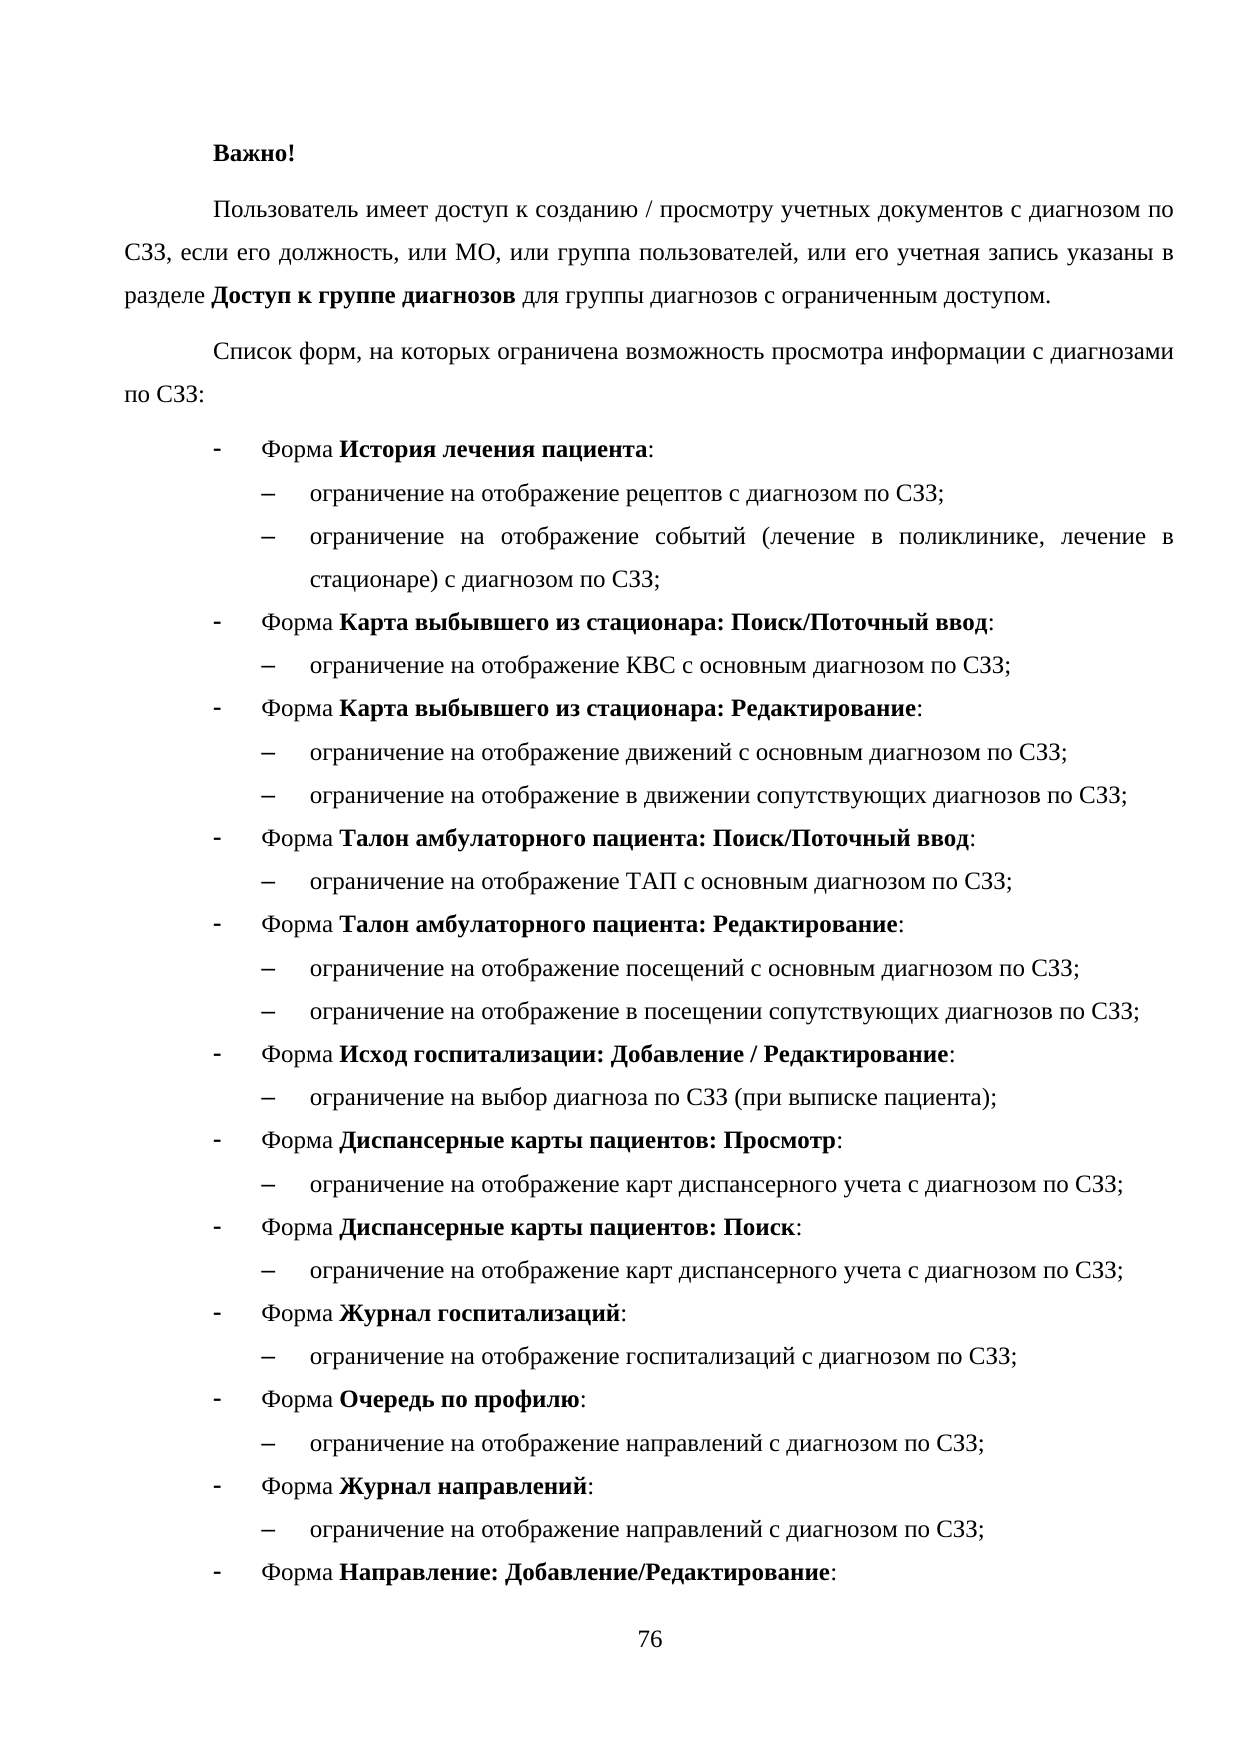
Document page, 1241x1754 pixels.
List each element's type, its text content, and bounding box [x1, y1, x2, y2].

table_header Важно! Пользователь имеет доступ к созданию / просмотру учетных документов с диагнозом по СЗЗ, если его должность, или МО, или группа пользователей, или его учетная запись указаны в разделе Доступ к группе диагнозов для группы диагнозов с ограниченным доступом. Список форм, на которых ограничена возможность просмотра информации с диагнозами по СЗЗ: Форма История лечения пациента: ограничение на отображение рецептов с диагнозом по СЗЗ; ограничение на отображение событий (лечение в поликлинике, лечение в стационаре) с диагнозом по СЗЗ; Форма Карта выбывшего из стационара: Поиск/Поточный ввод: ограничение на отображение КВС с основным диагнозом по СЗЗ; Форма Карта выбывшего из стационара: Редактирование: ограничение на отображение движений с основным диагнозом по СЗЗ; ограничение на отображение в движении сопутствующих диагнозов по СЗЗ; Форма Талон амбулаторного пациента: Поиск/Поточный ввод: ограничение на отображение ТАП с основным диагнозом по СЗЗ; Форма Талон амбулаторного пациента: Редактирование: ограничение на отображение посещений с основным диагнозом по СЗЗ; ограничение на отображение в посещении сопутствующих диагнозов по СЗЗ; Форма Исход госпитализации: Добавление / Редактирование: ограничение на выбор диагноза по СЗЗ (при выписке пациента); Форма Диспансерные карты пациентов: Просмотр: ограничение на отображение карт диспансерного учета с диагнозом по СЗЗ; Форма Диспансерные карты пациентов: Поиск: ограничение на отображение карт диспансерного учета с диагнозом по СЗЗ; Форма Журнал госпитализаций: ограничение на отображение госпитализаций с диагнозом по СЗЗ; Форма Очередь по профилю: ограничение на отображение направлений с диагнозом по СЗЗ; Форма Журнал направлений: ограничение на отображение направлений с диагнозом по СЗЗ; Форма Направление: Добавление/Редактирование: ограничение на выбор диагноза по СЗЗ; Форма Льготные рецепты: Поиск: ограничение на отображение рецептов с диагнозом по СЗЗ; Форма Журнал отсрочки: ограничение на отображение рецептов с диагнозом по СЗЗ ЭМК пациента: ограничение на отображение информации в сигнальной информации (карты ДУ с диагнозом по СЗЗ, список уточненных диагнозов по СЗЗ) ограничение на отображение случаев лечения с основным диагнозом по СЗЗ (лечение в стационаре с диагнозом по СЗЗ, лечение в отделении с диагнозом по СЗЗ, лечение в поликлинике с диагнозом по СЗЗ, посещение поликлиники с диагнозом по СЗЗ). ограничение на отображение в случаях лечения сопутствующих диагнозов по СЗЗ (посещение поликлиники, движение). ограничение на отображение всплывающего сообщения (при открытии ЭМК пациента) о нахождении пациента на диспансерном учете (диспучет с диагнозом по СЗЗ). ограничение на отображение Направлений с диагнозом по СЗЗ, Рецептов с диагнозом по СЗЗ в дереве событий ЭМК. Форма Льготы (вызов по функциональной кнопке F12). На форме отображаются только те льготы, категория льготы которых удовлетворяет одному из следующих условий: Категория льготы не указана ни в одном ограничении прав доступа Категория льготы указана в ограничении прав доступа и при этом у текущего пользователя указана группа пользователя из данного ограничения Категория льготы указана в ограничении прав доступа и при этом МО текущего пользователя указана в данном ограничении Указать в учетном документе диагноз по СЗЗ может только пользователь, у которого должность, или МО, или группа пользователей, или учетная запись указана в разделе Доступ к группе диагнозов для группы диагнозов с ограниченным доступом. [118, 118, 1181, 1547]
